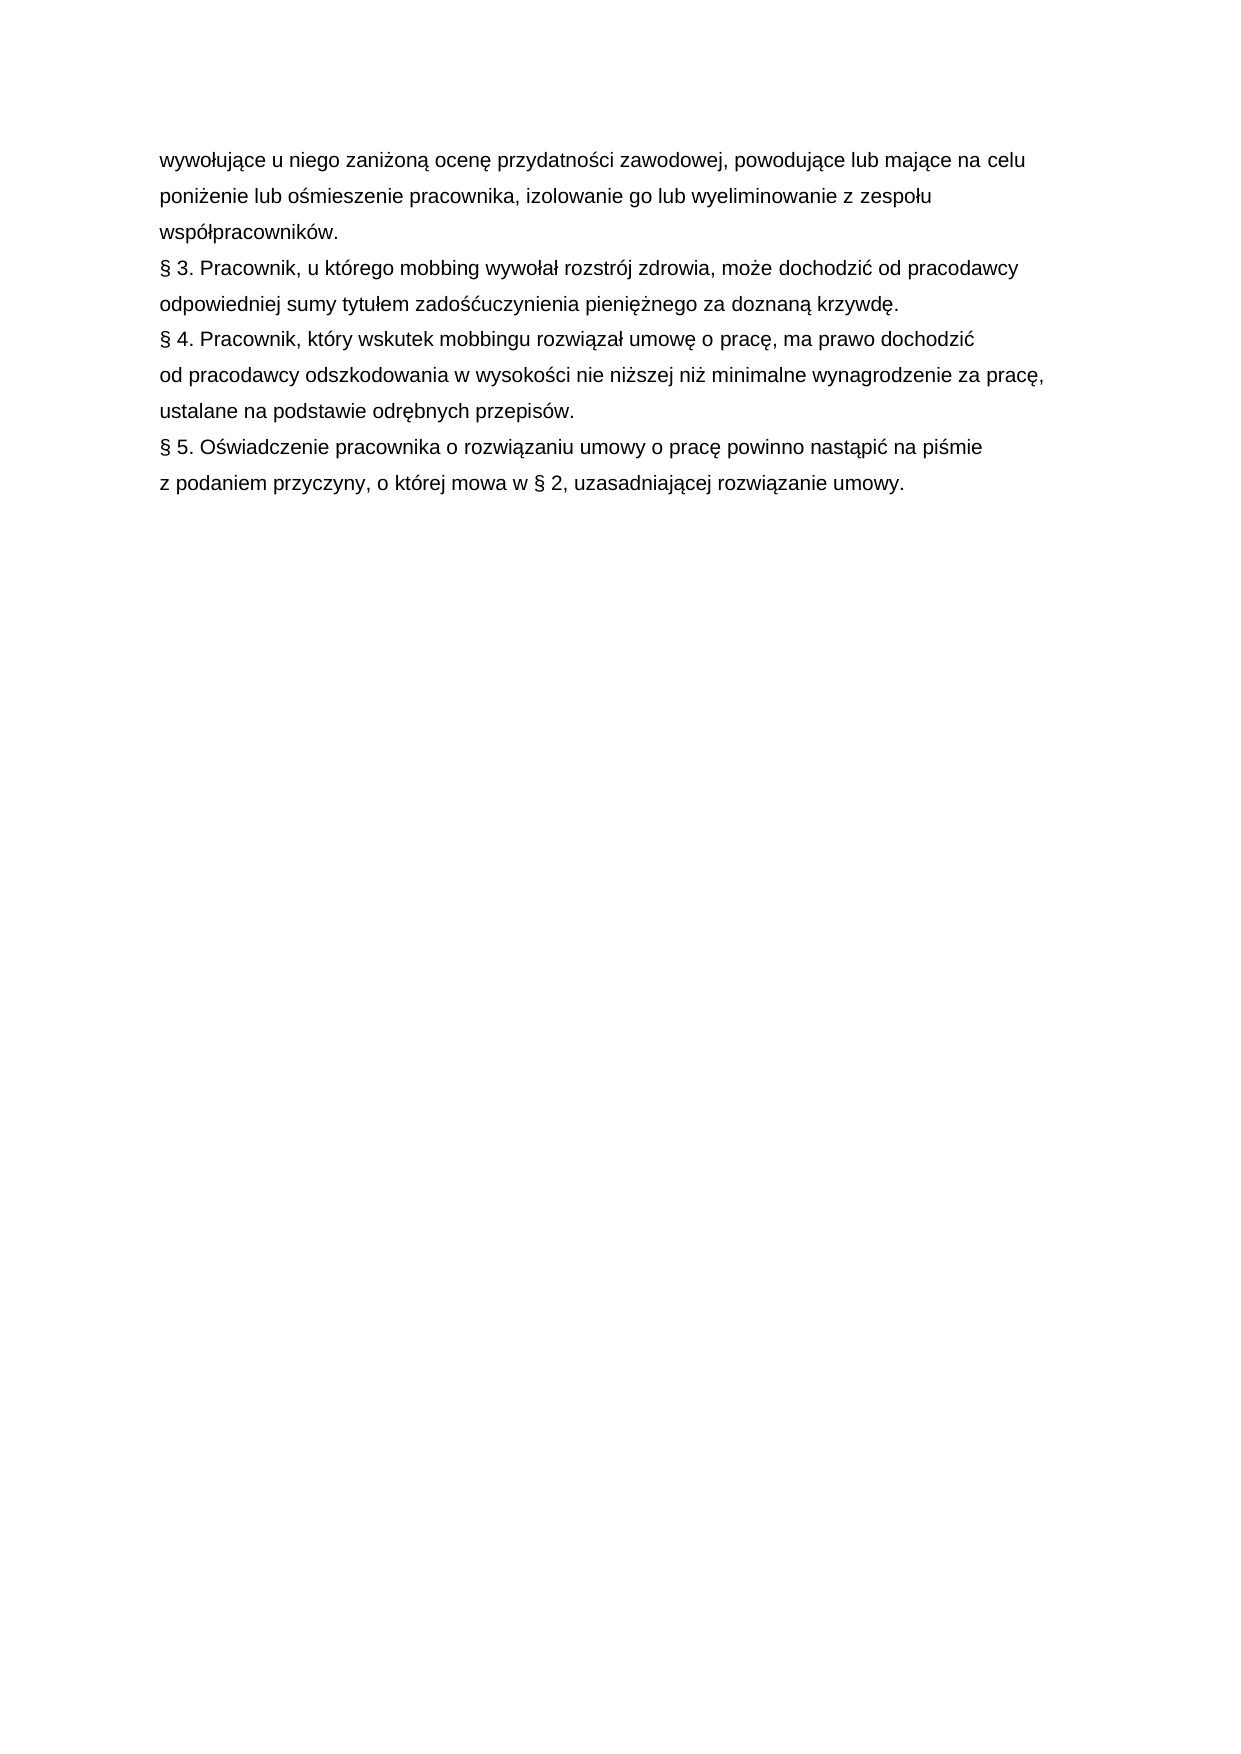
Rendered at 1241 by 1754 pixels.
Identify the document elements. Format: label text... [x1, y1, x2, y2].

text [159, 148, 1081, 243]
text § 3. Pracownik, u którego mobbing wywołał rozstrój zdrowia, może dochodzić od pracodawcy odpowiedniej sumy tytułem zadośćuczynienia pieniężnego za doznaną krzywdę. [159, 255, 1081, 315]
text § 5. Oświadczenie pracownika o rozwiązaniu umowy o pracę powinno nastąpić na piśmie z podaniem przyczyny, o której mowa w § 2, uzasadniającej rozwiązanie umowy. [159, 435, 1081, 495]
text § 4. Pracownik, który wskutek mobbingu rozwiązał umowę o pracę, ma prawo dochodzić od pracodawcy odszkodowania w wysokości nie niższej niż minimalne wynagrodzenie za pracę, ustalane na podstawie odrębnych przepisów. [159, 327, 1081, 423]
